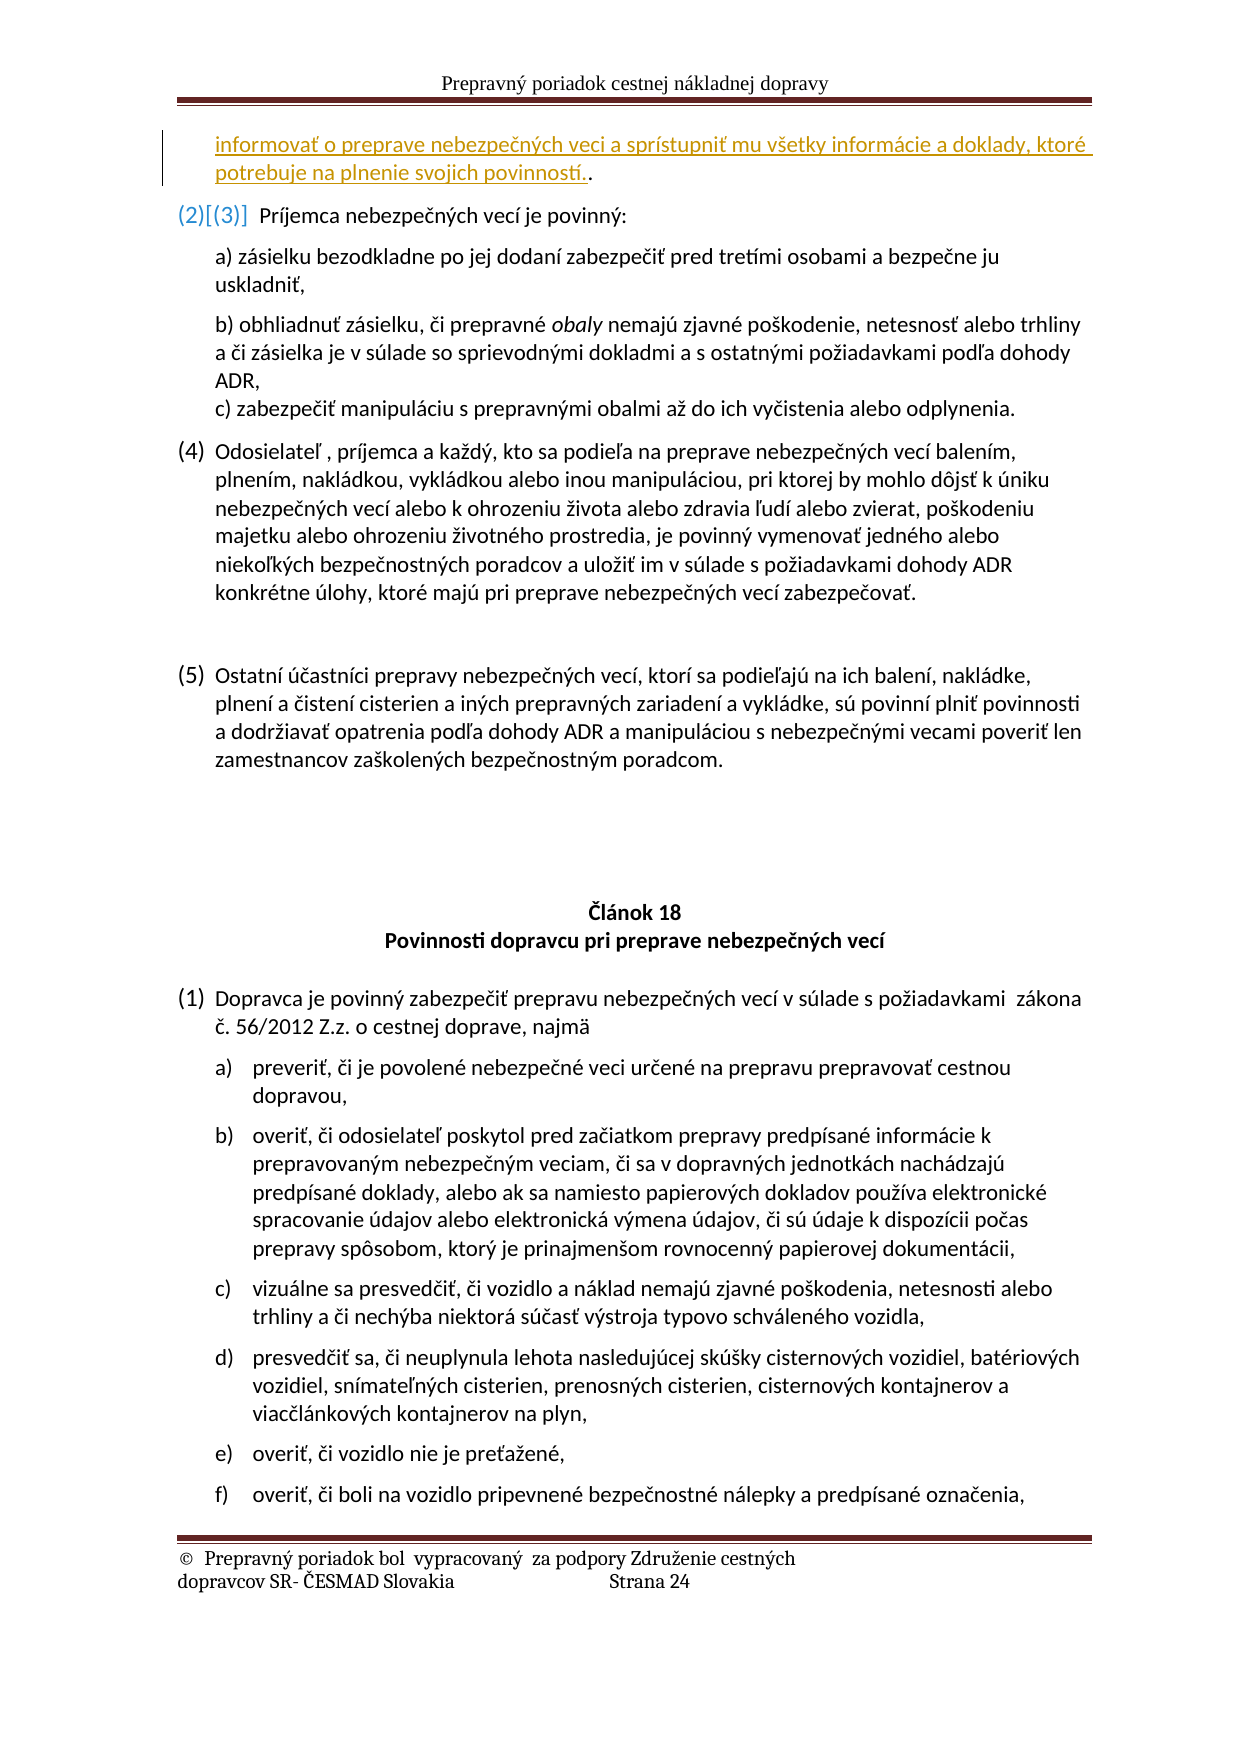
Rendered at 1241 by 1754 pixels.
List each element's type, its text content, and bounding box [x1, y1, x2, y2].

text Povinnosti dopravcu pri preprave nebezpečných vecí [177, 926, 1092, 954]
list overiť, či odosielateľ poskytol pred začiatkom prepravy predpísané informácie k prepravovaným nebezpečným veciam, či sa v dopravných jednotkách nachádzajú predpísané doklady, alebo ak sa namiesto papierových dokladov používa elektronické spracovanie údajov alebo elektronická výmena údajov, či sú údaje k dispozícii počas prepravy spôsobom, ktorý je prinajmenšom rovnocenný papierovej dokumentácii, [215, 1122, 1092, 1262]
list overiť, či boli na vozidlo pripevnené bezpečnostné nálepky a predpísané označenia, [215, 1480, 1092, 1508]
list overiť, či vozidlo nie je preťažené, [215, 1439, 1092, 1467]
list Odosielateľ , príjemca a každý, kto sa podieľa na preprave nebezpečných vecí balením, plnením, nakládkou, vykládkou alebo inou manipuláciou, pri ktorej by mohlo dôjsť k úniku nebezpečných vecí alebo k ohrozeniu života alebo zdravia ľudí alebo zvierat, poškodeniu majetku alebo ohrozeniu životného prostredia, je povinný vymenovať jedného alebo niekoľkých bezpečnostných poradcov a uložiť im v súlade s požiadavkami dohody ADR konkrétne úlohy, ktoré majú pri preprave nebezpečných vecí zabezpečovať. [177, 435, 1092, 606]
list presvedčiť sa, či neuplynula lehota nasledujúcej skúšky cisternových vozidiel, batériových vozidiel, snímateľných cisterien, prenosných cisterien, cisternových kontajnerov a viacčlánkových kontajnerov na plyn, [215, 1343, 1092, 1427]
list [177, 130, 1092, 186]
list preveriť, či je povolené nebezpečné veci určené na prepravu prepravovať cestnou dopravou, [215, 1053, 1092, 1109]
list Ostatní účastníci prepravy nebezpečných vecí, ktorí sa podieľajú na ich balení, nakládke, plnení a čistení cisterien a iných prepravných zariadení a vykládke, sú povinní plniť povinnosti a dodržiavať opatrenia podľa dohody ADR a manipuláciou s nebezpečnými vecami poveriť len zamestnancov zaškolených bezpečnostným poradcom. [177, 659, 1092, 773]
list Príjemca nebezpečných vecí je povinný: [177, 199, 1092, 229]
text a) zásielku bezodkladne po jej dodaní zabezpečiť pred tretími osobami a bezpečne ju uskladniť, [215, 242, 1092, 298]
text b) obhliadnuť zásielku, či prepravné obaly nemajú zjavné poškodenie, netesnosť alebo trhliny a či zásielka je v súlade so sprievodnými dokladmi a s ostatnými požiadavkami podľa dohody ADR, c) zabezpečiť manipuláciu s prepravnými obalmi až do ich vyčistenia alebo odplynenia. [215, 311, 1092, 423]
list Dopravca je povinný zabezpečiť prepravu nebezpečných vecí v súlade s požiadavkami zákona č. 56/2012 Z.z. o cestnej doprave, najmä [177, 982, 1092, 1041]
list vizuálne sa presvedčiť, či vozidlo a náklad nemajú zjavné poškodenia, netesnosti alebo trhliny a či nechýba niektorá súčasť výstroja typovo schváleného vozidla, [215, 1274, 1092, 1330]
text Článok 18 [177, 898, 1092, 926]
